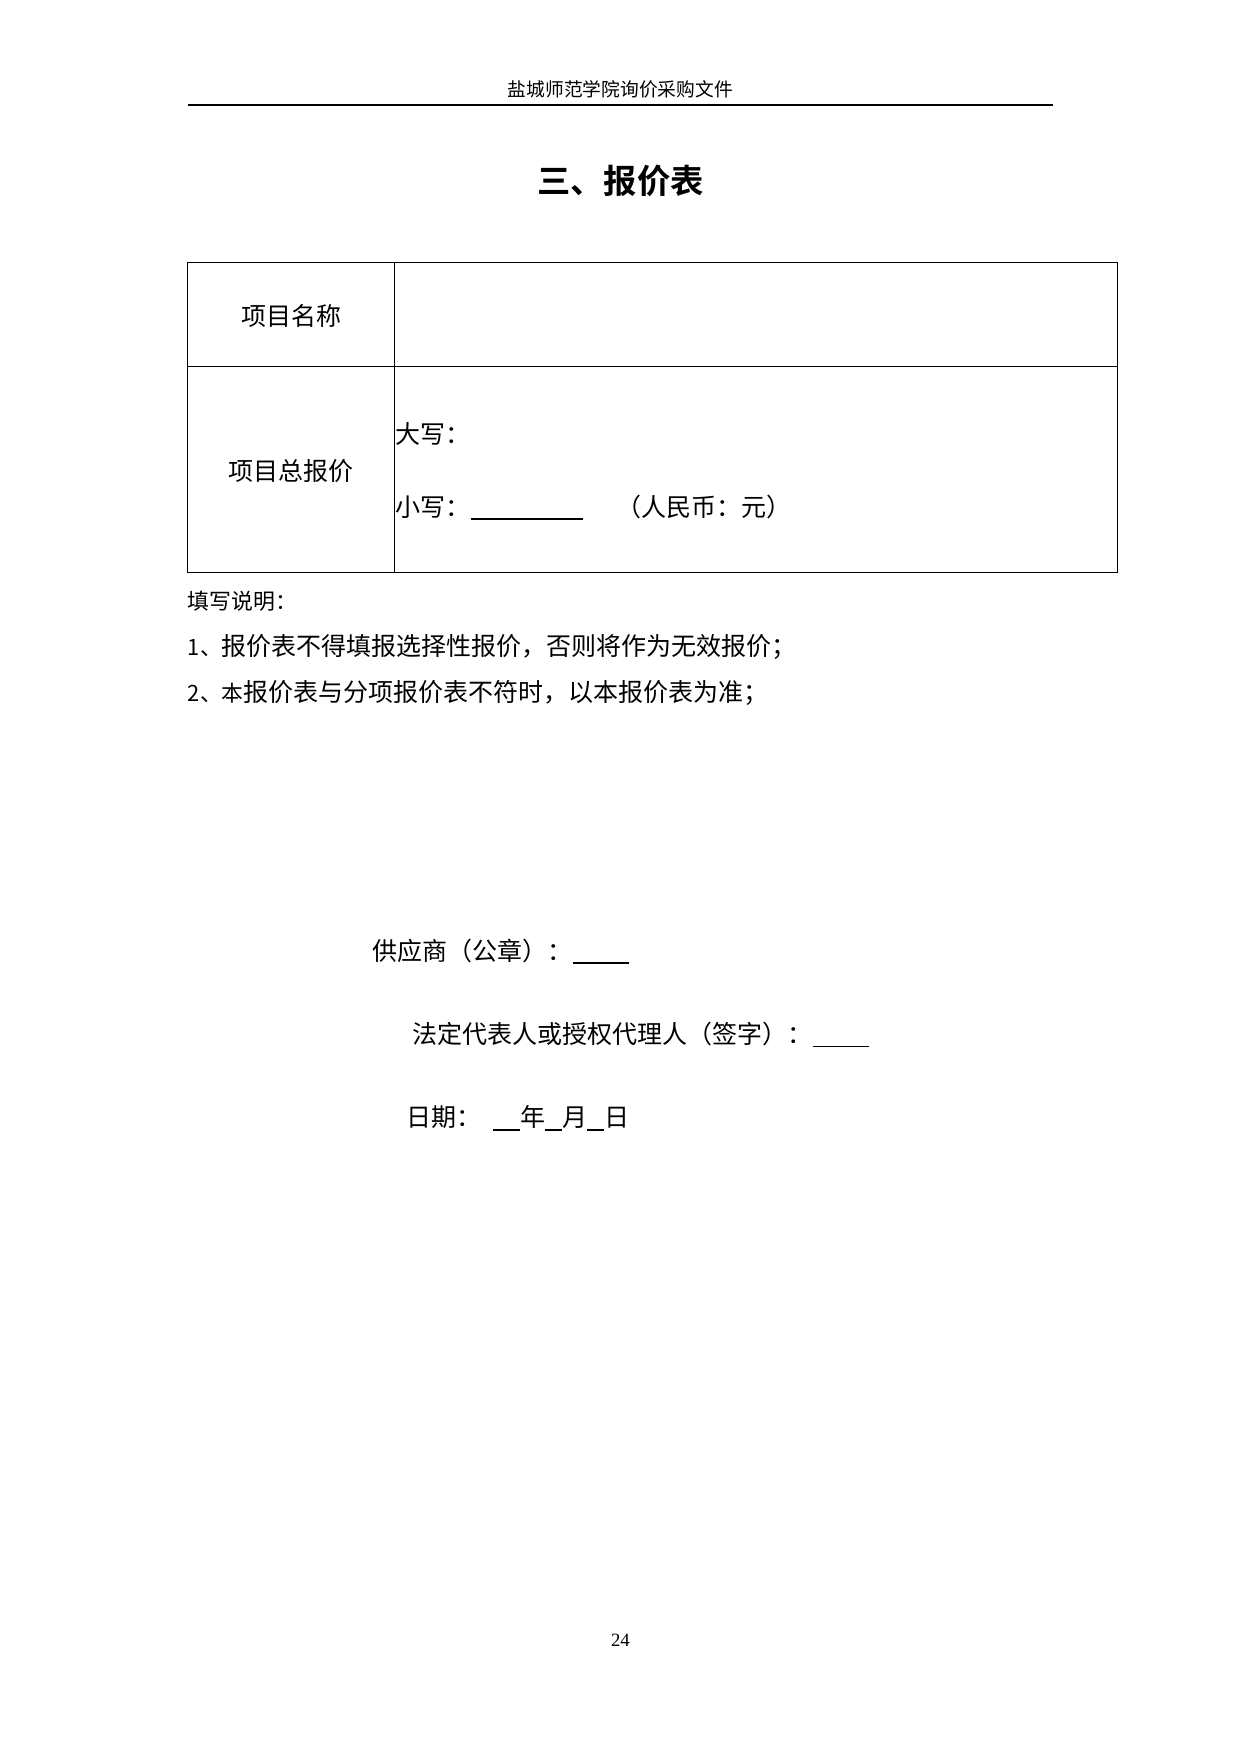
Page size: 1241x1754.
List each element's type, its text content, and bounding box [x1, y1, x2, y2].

table_header [395, 263, 1117, 366]
text 1、报价表不得填报选择性报价，否则将作为无效报价； [187, 618, 1053, 664]
text 供应商（公章）： [187, 893, 1053, 977]
text 法定代表人或授权代理人（签字）： [187, 977, 1053, 1060]
text 填写说明： [187, 573, 1053, 618]
table_header 项目名称 [188, 263, 394, 366]
text 2、本报价表与分项报价表不符时，以本报价表为准； [187, 664, 1053, 710]
text 日期： 年 月 日 [187, 1060, 1053, 1143]
table_cell 项目总报价 [188, 367, 394, 572]
table_cell 大写： 小写： （人民币：元） [395, 367, 1117, 572]
text 三、报价表 [187, 155, 1053, 203]
